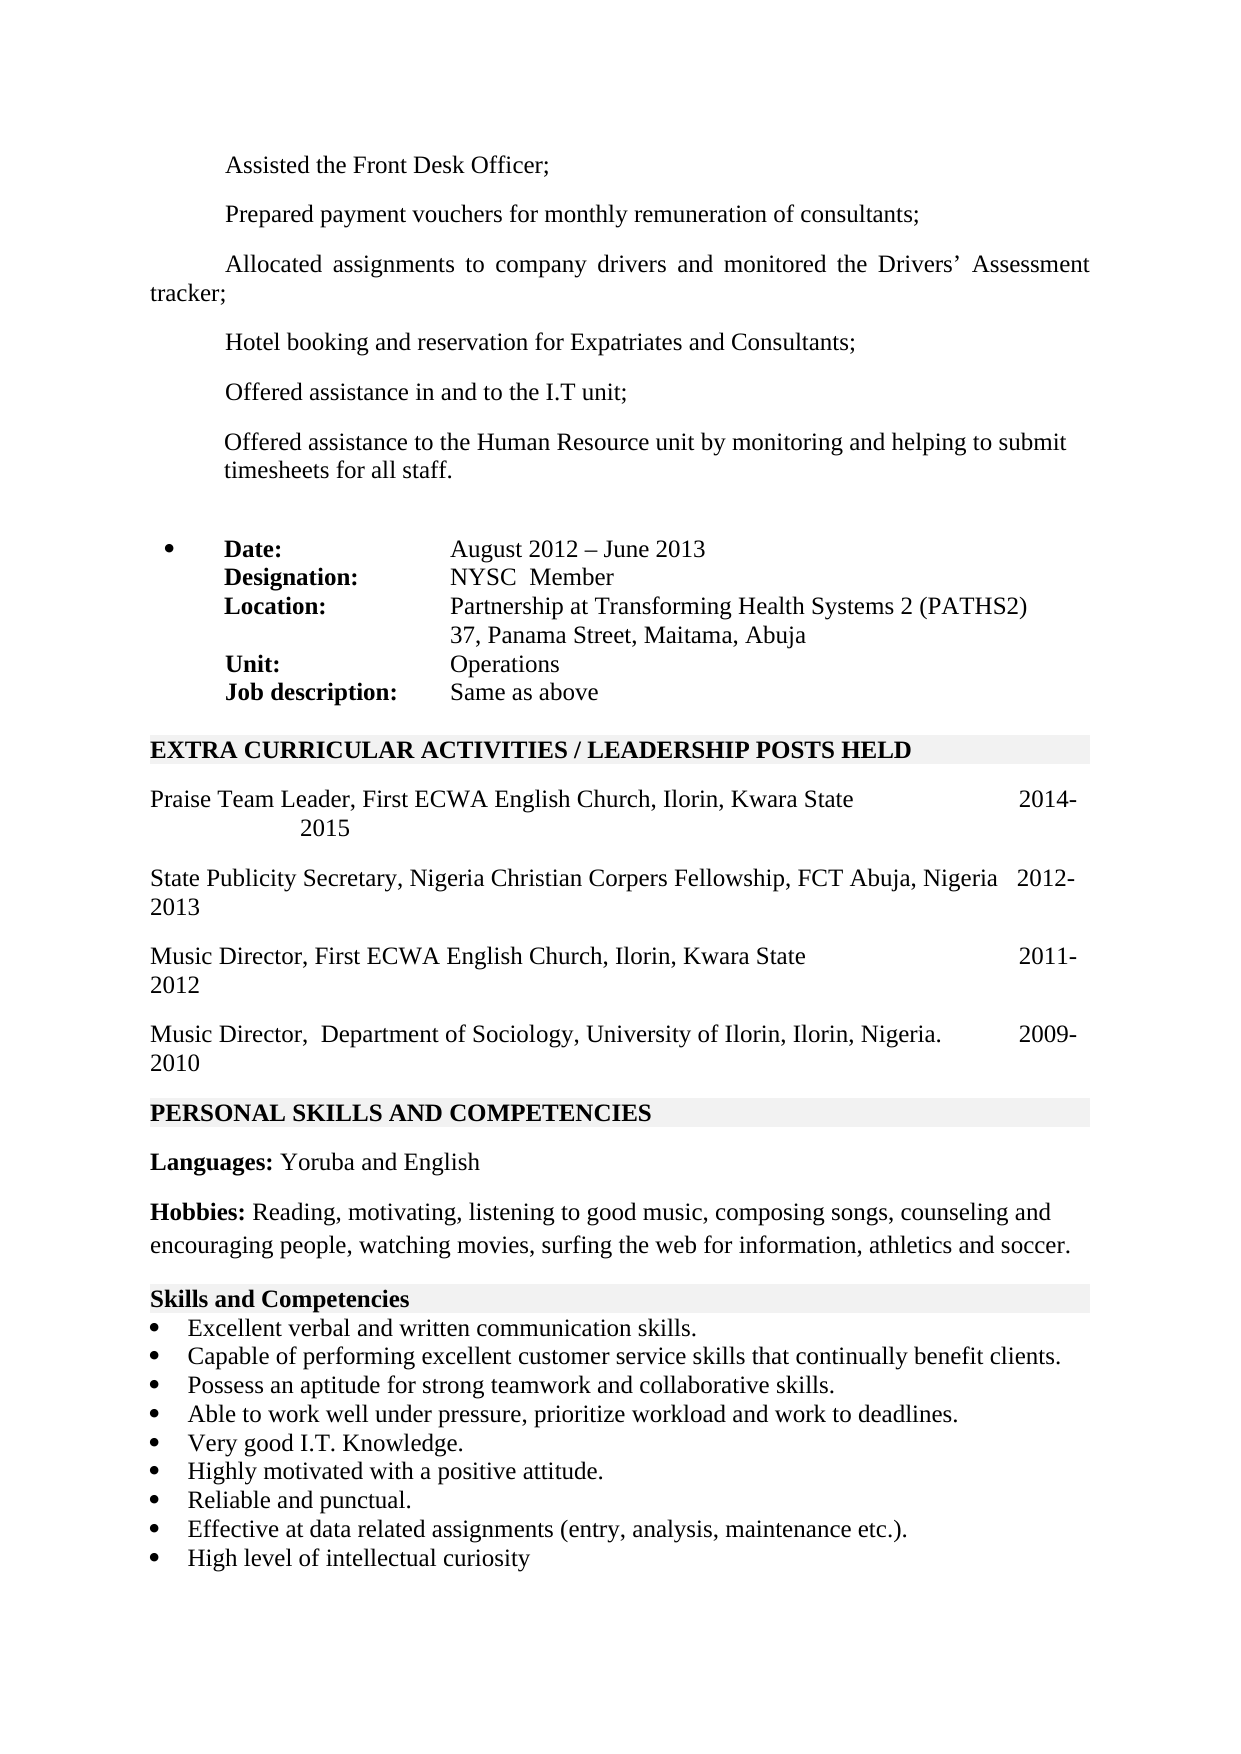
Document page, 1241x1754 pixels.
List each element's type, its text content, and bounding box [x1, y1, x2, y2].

list Very good I.T. Knowledge. [150, 1428, 1090, 1456]
text Unit: Operations [165, 649, 1090, 677]
text Hotel booking and reservation for Expatriates and Consultants; [150, 327, 1090, 356]
list Effective at data related assignments (entry, analysis, maintenance etc.). [150, 1514, 1090, 1543]
text Prepared payment vouchers for monthly remuneration of consultants; [150, 199, 1090, 228]
list Able to work well under pressure, prioritize workload and work to deadlines. [150, 1399, 1090, 1428]
list Reliable and punctual. [150, 1485, 1090, 1514]
text Music Director, Department of Sociology, University of Ilorin, Ilorin, Nigeria. 2009-2010 [150, 1019, 1090, 1077]
text Offered assistance in and to the I.T unit; [150, 377, 1090, 406]
text Job description: Same as above [165, 677, 1090, 706]
text Skills and Competencies [150, 1284, 1090, 1313]
text 37, Panama Street, Maitama, Abuja [150, 620, 1090, 649]
list Possess an aptitude for strong teamwork and collaborative skills. [150, 1370, 1090, 1399]
text Music Director, First ECWA English Church, Ilorin, Kwara State 2011-2012 [150, 941, 1090, 999]
text EXTRA CURRICULAR ACTIVITIES / LEADERSHIP POSTS HELD [150, 735, 1090, 764]
text Allocated assignments to company drivers and monitored the Drivers’ Assessment tracker; [150, 249, 1090, 307]
text PERSONAL SKILLS AND COMPETENCIES [150, 1098, 1090, 1127]
list Date: August 2012 – June 2013 [165, 534, 1090, 562]
list High level of intellectual curiosity [150, 1543, 1090, 1571]
list Capable of performing excellent customer service skills that continually benefit clients. [150, 1341, 1090, 1370]
text Offered assistance to the Human Resource unit by monitoring and helping to submit timesheets for all staff. [224, 427, 1090, 484]
text State Publicity Secretary, Nigeria Christian Corpers Fellowship, FCT Abuja, Nigeria 2012-2013 [150, 863, 1090, 920]
text Hobbies: Reading, motivating, listening to good music, composing songs, counseling and encouraging people, watching movies, surfing the web for information, athletics and soccer. [150, 1197, 1090, 1259]
text Designation: NYSC Member [179, 562, 1090, 591]
text Location: Partnership at Transforming Health Systems 2 (PATHS2) [179, 591, 1090, 620]
text Praise Team Leader, First ECWA English Church, Ilorin, Kwara State 2014-2015 [150, 784, 1090, 842]
text Assisted the Front Desk Officer; [150, 150, 1090, 179]
text Languages: Yoruba and English [150, 1147, 1090, 1176]
list Highly motivated with a positive attitude. [150, 1456, 1090, 1485]
list Excellent verbal and written communication skills. [150, 1313, 1090, 1341]
